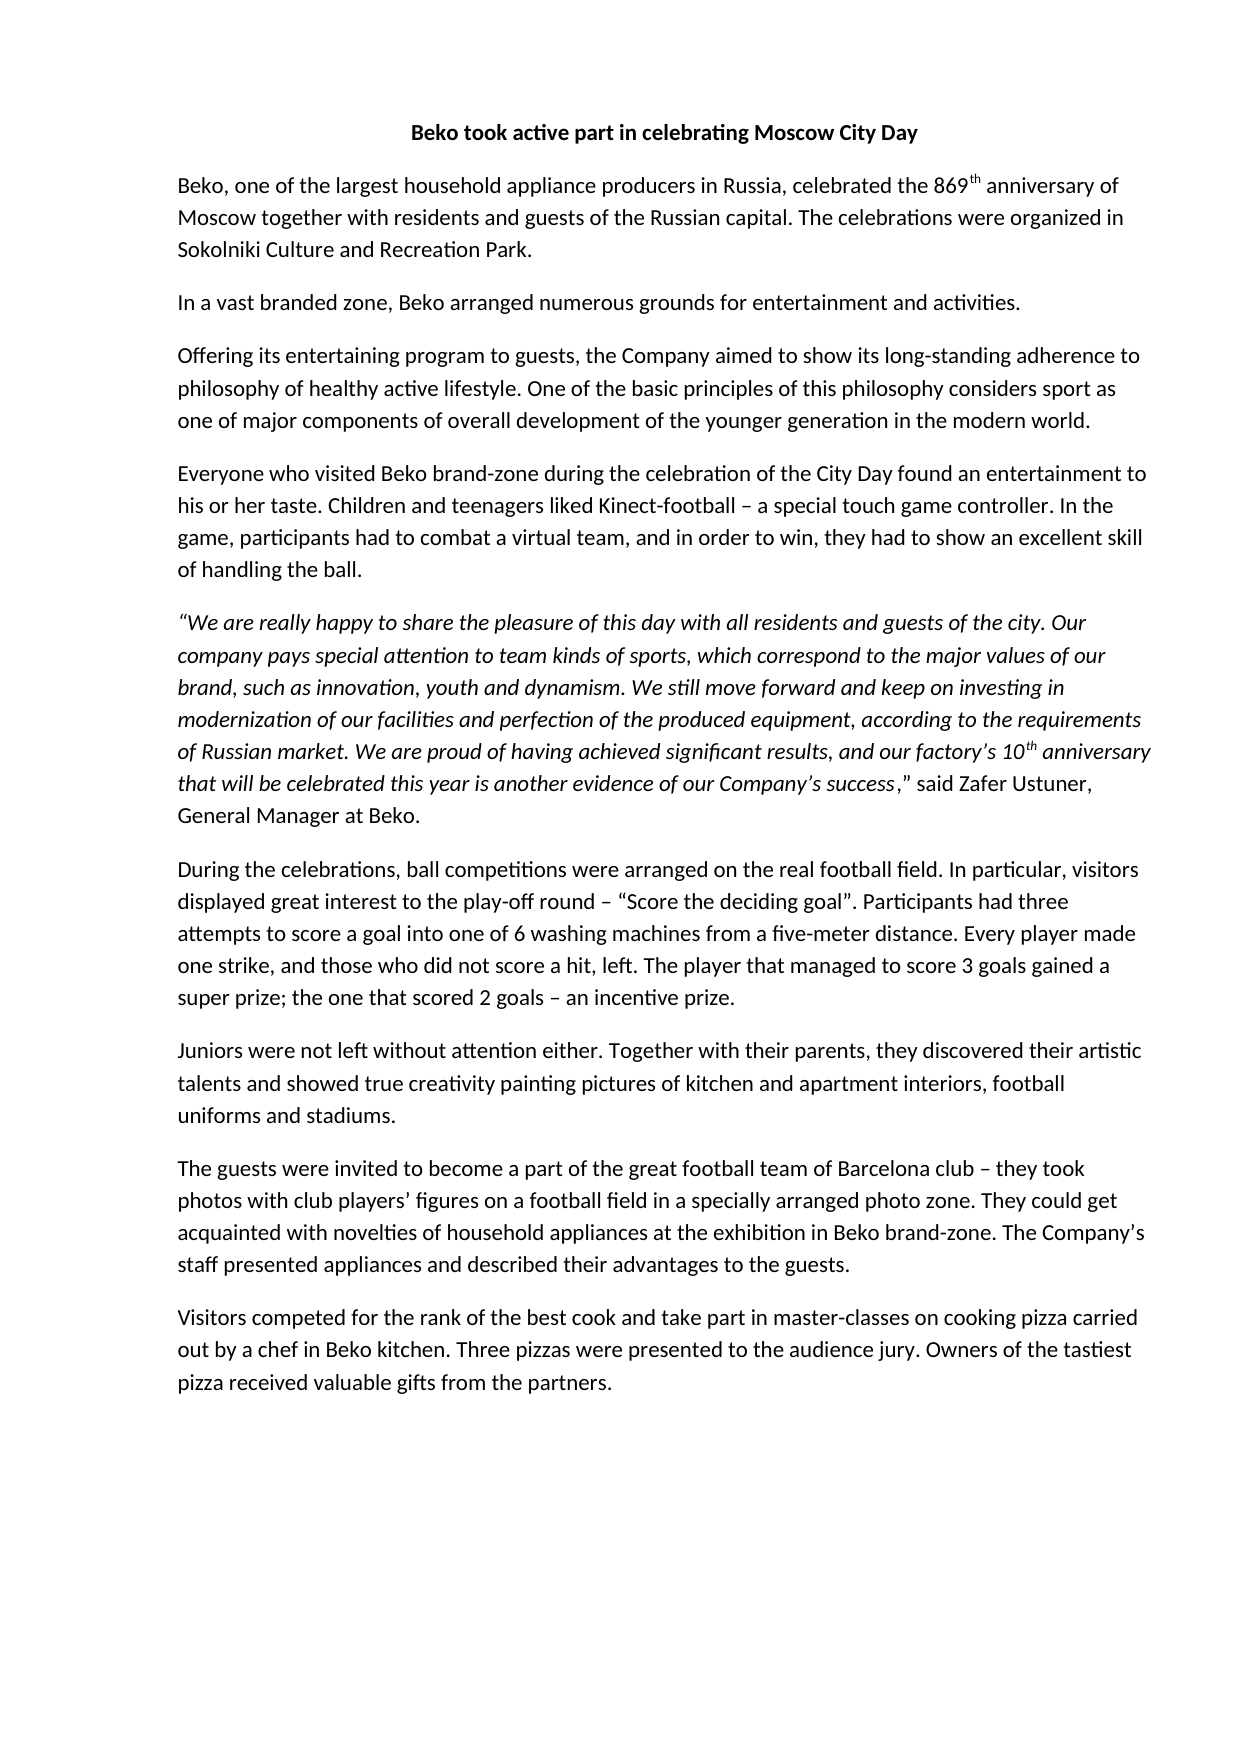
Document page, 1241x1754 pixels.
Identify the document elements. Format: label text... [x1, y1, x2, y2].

text Everyone who visited Beko brand-zone during the celebration of the City Day found an entertainment to his or her taste. Children and teenagers liked Kinect-football – a special touch game controller. In the game, participants had to combat a virtual team, and in order to win, they had to show an excellent skill of handling the ball. [177, 459, 1152, 583]
text Beko, one of the largest household appliance producers in Russia, celebrated the 869th anniversary of Moscow together with residents and guests of the Russian capital. The celebrations were organized in Sokolniki Culture and Recreation Park. [177, 171, 1152, 263]
text Beko took active part in celebrating Moscow City Day [177, 118, 1152, 146]
text The guests were invited to become a part of the great football team of Barcelona club – they took photos with club players’ figures on a football field in a specially arranged photo zone. They could get acquainted with novelties of household appliances at the exhibition in Beko brand-zone. The Company’s staff presented appliances and described their advantages to the guests. [177, 1154, 1152, 1278]
text During the celebrations, ball competitions were arranged on the real football field. In particular, visitors displayed great interest to the play-off round – “Score the deciding goal”. Participants had three attempts to score a goal into one of 6 washing machines from a five-meter distance. Every player made one strike, and those who did not score a hit, left. The player that managed to score 3 goals gained a super prize; the one that scored 2 goals – an incentive prize. [177, 855, 1152, 1011]
text Juniors were not left without attention either. Together with their parents, they discovered their artistic talents and showed true creativity painting pictures of kitchen and apartment interiors, football uniforms and stadiums. [177, 1036, 1152, 1129]
text Offering its entertaining program to guests, the Company aimed to show its long-standing adherence to philosophy of healthy active lifestyle. One of the basic principles of this philosophy considers sport as one of major components of overall development of the younger generation in the modern world. [177, 342, 1152, 434]
text Visitors competed for the rank of the best cook and take part in master-classes on cooking pizza carried out by a chef in Beko kitchen. Three pizzas were presented to the audience jury. Owners of the tastiest pizza received valuable gifts from the partners. [177, 1303, 1152, 1396]
text “We are really happy to share the pleasure of this day with all residents and guests of the city. Our company pays special attention to team kinds of sports, which correspond to the major values of our brand, such as innovation, youth and dynamism. We still move forward and keep on investing in modernization of our facilities and perfection of the produced equipment, according to the requirements of Russian market. We are proud of having achieved significant results, and our factory’s 10th anniversary that will be celebrated this year is another evidence of our Company’s success,” said Zafer Ustuner, General Manager at Beko. [177, 608, 1152, 830]
text In a vast branded zone, Beko arranged numerous grounds for entertainment and activities. [177, 288, 1152, 317]
